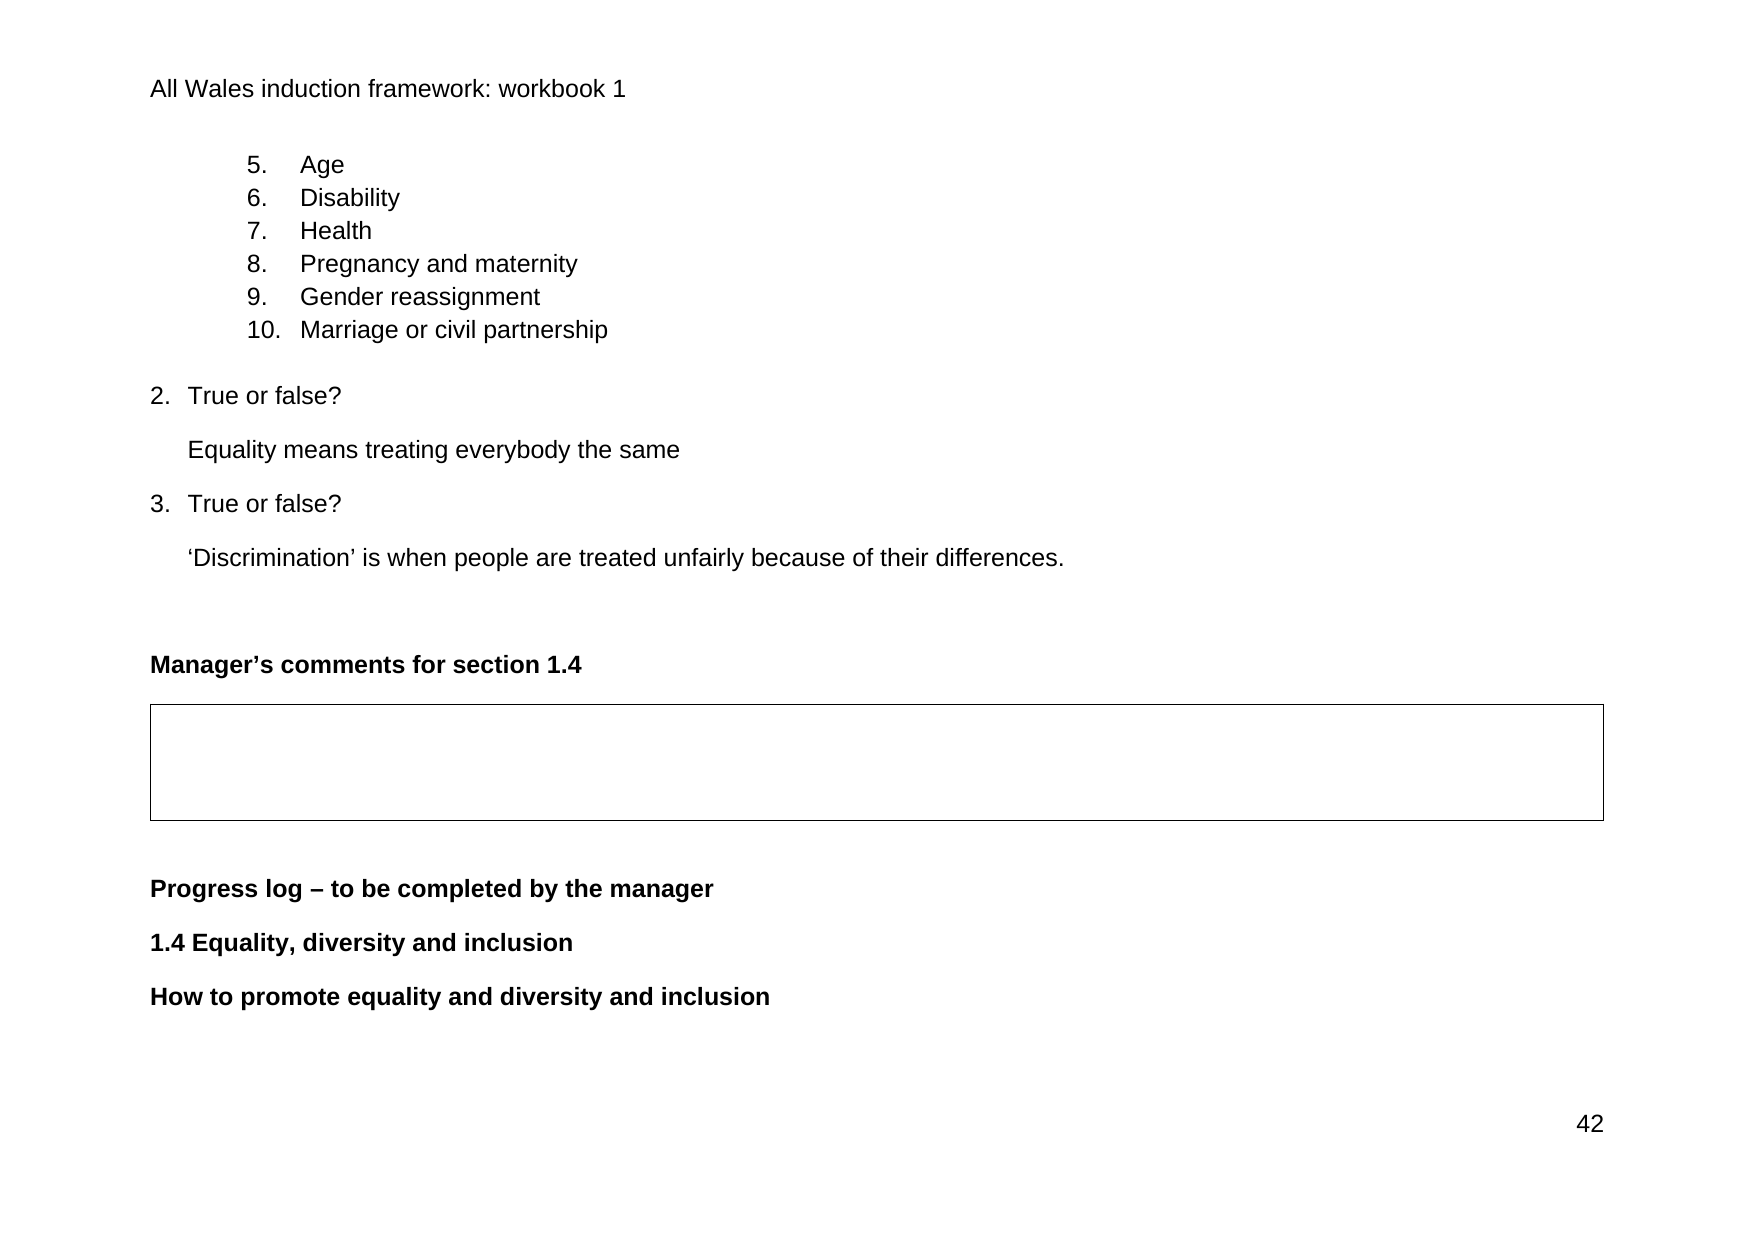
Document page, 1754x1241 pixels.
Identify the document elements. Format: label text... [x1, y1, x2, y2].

text Equality means treating everybody the same [150, 435, 1604, 464]
list True or false? [150, 381, 1604, 410]
list Gender reassignment [225, 282, 1604, 311]
list Disability [225, 183, 1604, 212]
table_header [151, 705, 1603, 819]
text 1.4 Equality, diversity and inclusion [150, 928, 1604, 957]
text ‘Discrimination’ is when people are treated unfairly because of their differences. [150, 543, 1604, 571]
list Pregnancy and maternity [225, 249, 1604, 278]
list Age [225, 150, 1604, 179]
text Manager’s comments for section 1.4 [150, 649, 1604, 678]
list True or false? [150, 489, 1604, 518]
list Health [225, 216, 1604, 245]
list Marriage or civil partnership [225, 315, 1604, 344]
text How to promote equality and diversity and inclusion [150, 982, 1604, 1011]
text Progress log – to be completed by the manager [150, 874, 1604, 903]
